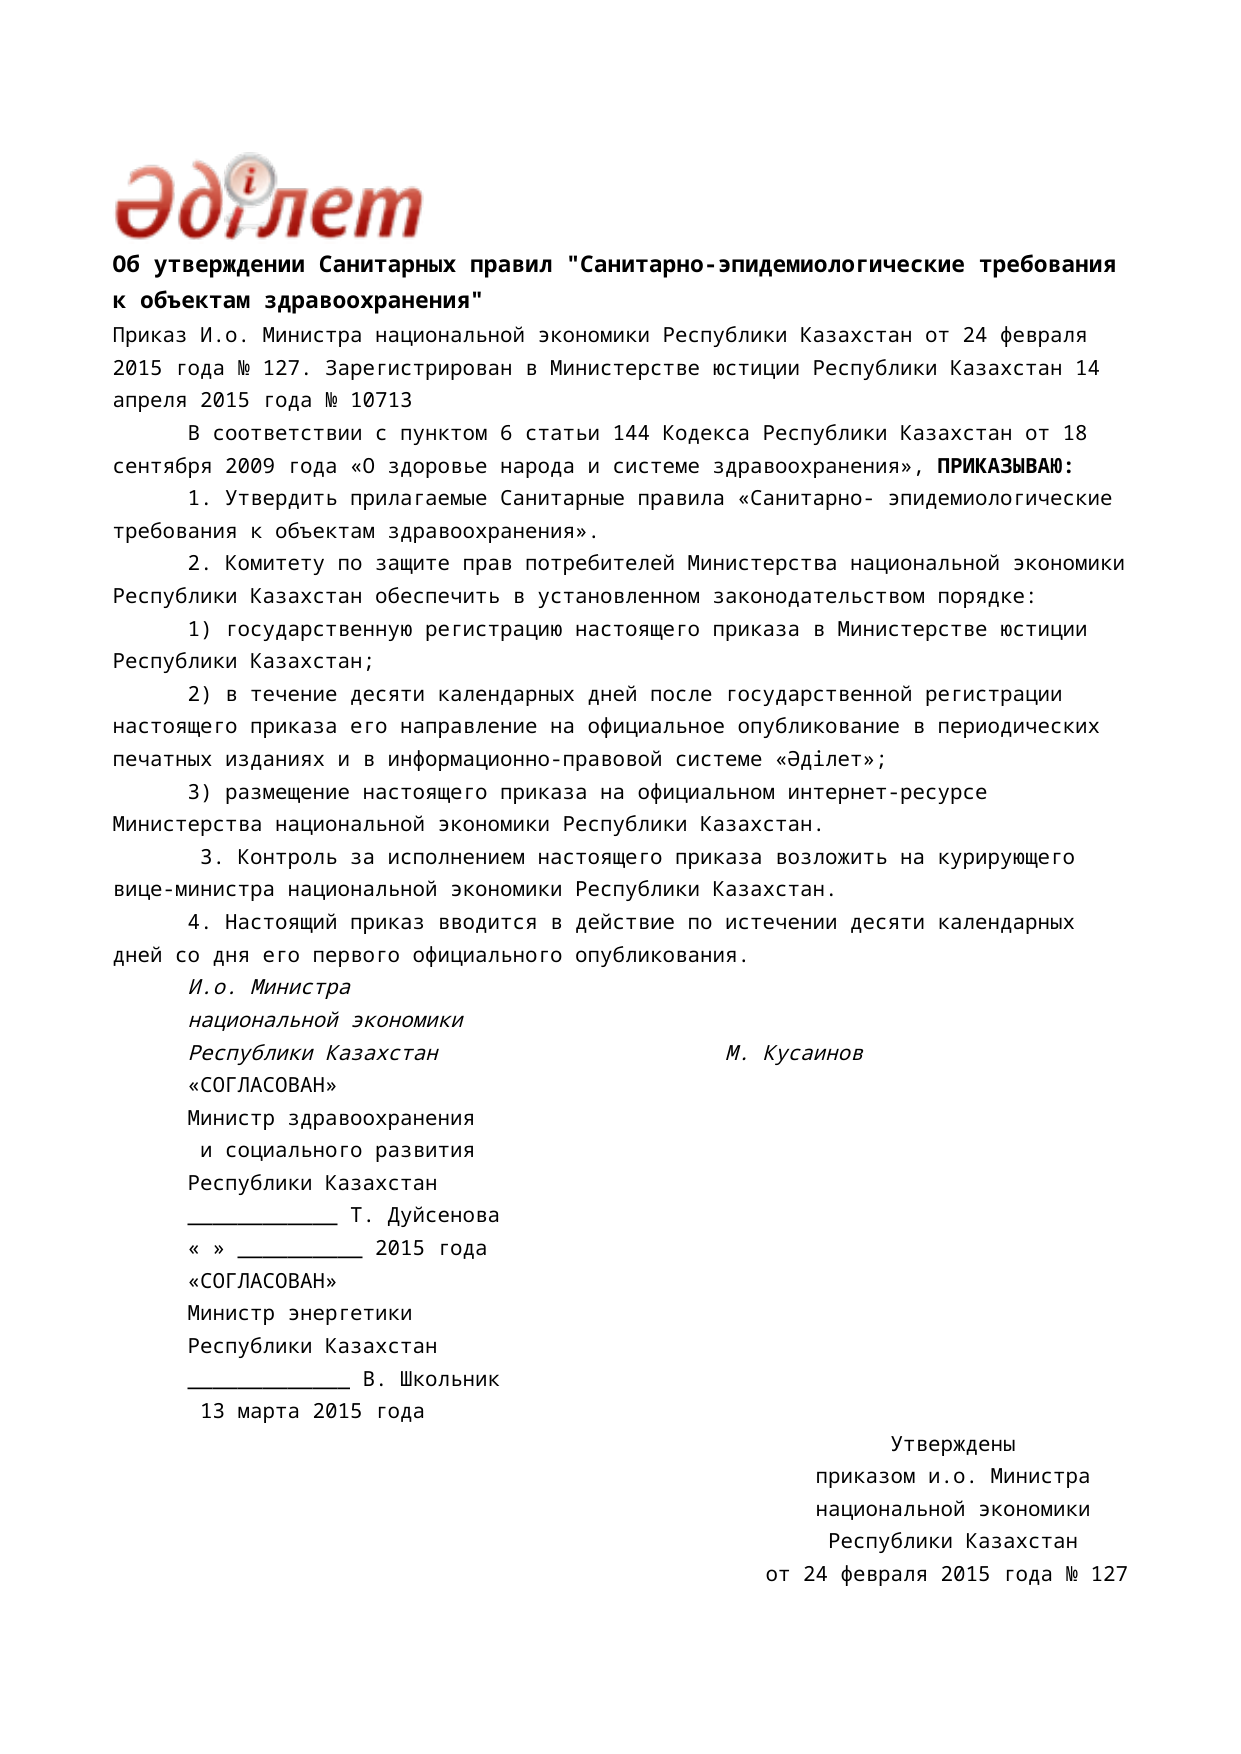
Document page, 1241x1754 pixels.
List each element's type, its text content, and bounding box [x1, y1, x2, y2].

text И.о. Министра национальной экономики Республики Казахстан М. Кусаинов [112, 972, 1128, 1066]
text «СОГЛАСОВАН» Министр здравоохранения и социального развития Республики Казахстан ____________ Т. Дуйсенова « » __________ 2015 года [112, 1070, 1128, 1262]
text В соответствии с пунктом 6 статьи 144 Кодекса Республики Казахстан от 18 сентября 2009 года «О здоровье народа и системе здравоохранения», ПРИКАЗЫВАЮ: 1. Утвердить прилагаемые Санитарные правила «Санитарно- эпидемиологические требования к объектам здравоохранения». 2. Комитету по защите прав потребителей Министерства национальной экономики Республики Казахстан обеспечить в установленном законодательством порядке: 1) государственную регистрацию настоящего приказа в Министерстве юстиции Республики Казахстан; 2) в течение десяти календарных дней после государственной регистрации настоящего приказа его направление на официальное опубликование в периодических печатных изданиях и в информационно-правовой системе «Әділет»; 3) размещение настоящего приказа на официальном интернет-ресурсе Министерства национальной экономики Республики Казахстан. 3. Контроль за исполнением настоящего приказа возложить на курирующего вице-министра национальной экономики Республики Казахстан. 4. Настоящий приказ вводится в действие по истечении десяти календарных дней со дня его первого официального опубликования. [112, 418, 1128, 968]
picture [112, 150, 426, 244]
text «СОГЛАСОВАН» Министр энергетики Республики Казахстан _____________ В. Школьник 13 марта 2015 года [112, 1266, 1128, 1425]
text Утверждены приказом и.о. Министра национальной экономики Республики Казахстан от 24 февраля 2015 года № 127 [112, 1429, 1128, 1588]
text Об утверждении Санитарных правил "Санитарно-эпидемиологические требования к объектам здравоохранения" [112, 248, 1128, 316]
text Приказ И.о. Министра национальной экономики Республики Казахстан от 24 февраля 2015 года № 127. Зарегистрирован в Министерстве юстиции Республики Казахстан 14 апреля 2015 года № 10713 [112, 320, 1128, 414]
